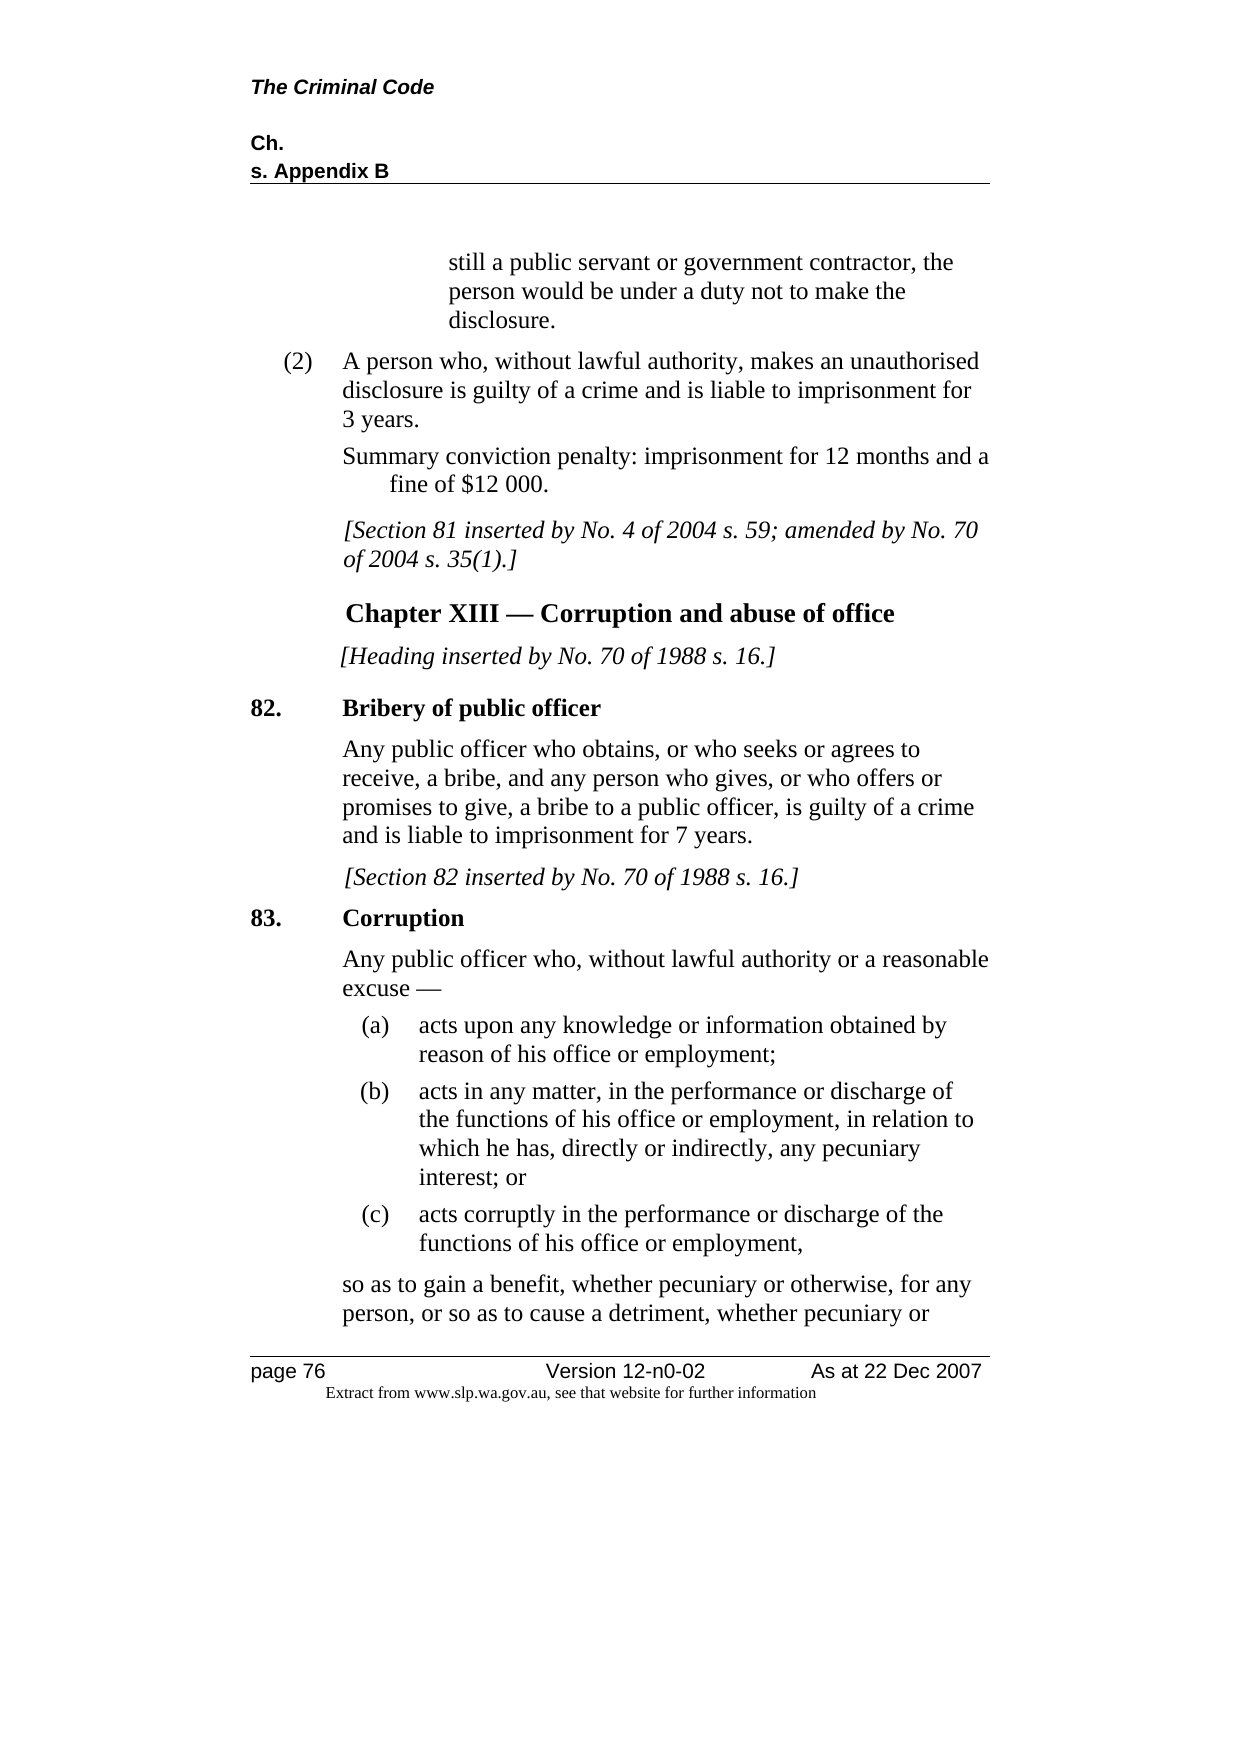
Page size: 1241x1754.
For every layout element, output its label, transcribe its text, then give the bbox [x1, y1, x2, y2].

subtitle 82. Bribery of public officer [250, 693, 990, 722]
text (b) acts in any matter, in the performance or discharge of the functions of his office or employment, in relation to which he has, directly or indirectly, any pecuniary interest; or [250, 1076, 990, 1191]
text [Section 82 inserted by No. 70 of 1988 s. 16.] [250, 862, 990, 890]
subtitle [Heading inserted by No. 70 of 1988 s. 16.] [247, 641, 990, 670]
text (2) A person who, without lawful authority, makes an unauthorised disclosure is guilty of a crime and is liable to imprisonment for 3 years. [250, 346, 990, 432]
text Any public officer who obtains, or who seeks or agrees to receive, a bribe, and any person who gives, or who offers or promises to give, a bribe to a public officer, is guilty of a crime and is liable to imprisonment for 7 years. [250, 734, 990, 849]
subtitle 83. Corruption [250, 903, 990, 932]
text Summary conviction penalty: imprisonment for 12 months and a fine of $12 000. [250, 441, 990, 498]
text [Section 81 inserted by No. 4 of 2004 s. 59; amended by No. 70 of 2004 s. 35(1).] [250, 515, 990, 572]
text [250, 1269, 990, 1327]
text (c) acts corruptly in the performance or discharge of the functions of his office or employment, [250, 1199, 990, 1257]
text Any public officer who, without lawful authority or a reasonable excuse — [250, 944, 990, 1002]
subtitle Chapter XIII — Corruption and abuse of office [250, 597, 990, 629]
text (a) acts upon any knowledge or information obtained by reason of his office or employment; [250, 1010, 990, 1067]
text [250, 247, 990, 334]
